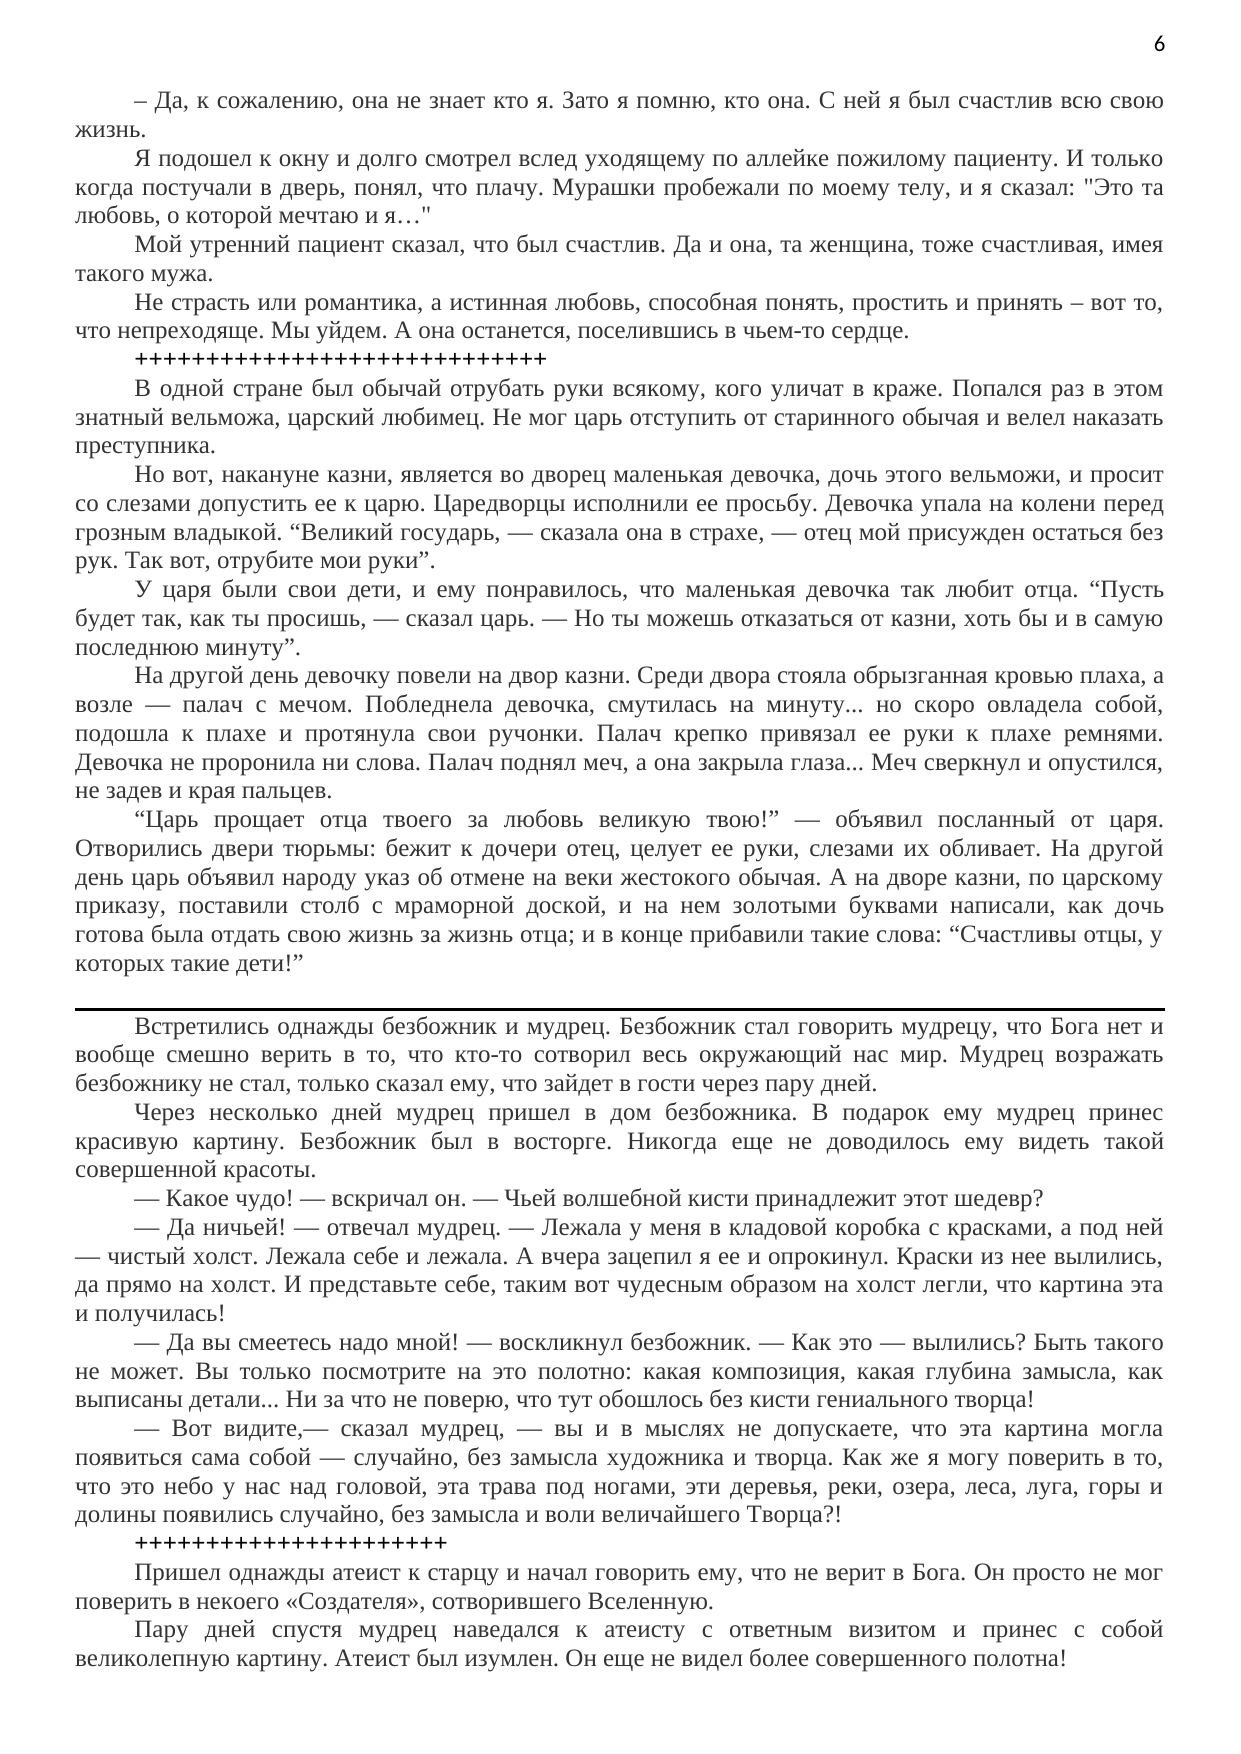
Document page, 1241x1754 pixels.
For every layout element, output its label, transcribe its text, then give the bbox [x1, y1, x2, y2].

text На другой день девочку повели на двор казни. Среди двора стояла обрызганная кровью плаха, а возле — палач с мечом. Побледнела девочка, смутилась на минуту... но скоро овладела собой, подошла к плахе и протянула свои ручонки. Палач крепко привязал ее руки к плахе ремнями. Девочка не проронила ни слова. Палач поднял меч, а она закрыла глаза... Меч сверкнул и опустился, не задев и края пальцев. [75, 661, 1165, 804]
text Мой утренний пациент сказал, что был счастлив. Да и она, та женщина, тоже счастливая, имея такого мужа. [75, 229, 1165, 287]
text Но вот, накануне казни, является во дворец маленькая девочка, дочь этого вельможи, и просит со слезами допустить ее к царю. Царедворцы исполнили ее просьбу. Девочка упала на колени перед грозным владыкой. “Великий государь, — сказала она в страхе, — отец мой присужден остаться без рук. Так вот, отрубите мои руки”. [75, 459, 1165, 574]
text — Какое чудо! — вскричал он. — Чьей волшебной кисти принадлежит этот шедевр? [75, 1183, 1165, 1212]
text Я подошел к окну и долго смотрел вслед уходящему по аллейке пожилому пациенту. И только когда постучали в дверь, понял, что плачу. Мурашки пробежали по моему телу, и я сказал: "Это та любовь, о которой мечтаю и я…" [75, 143, 1165, 229]
text — Да вы смеетесь надо мной! — воскликнул безбожник. — Как это — вылились? Быть такого не может. Вы только посмотрите на это полотно: какая композиция, какая глубина замысла, как выписаны детали... Ни за что не поверю, что тут обошлось без кисти гениального творца! [75, 1327, 1165, 1413]
text — Вот видите,— сказал мудрец, — вы и в мыслях не допускаете, что эта картина могла появиться сама собой — случайно, без замысла художника и творца. Как же я могу поверить в то, что это небо у нас над головой, эта трава под ногами, эти деревья, реки, озера, леса, луга, горы и долины появились случайно, без замысла и воли величайшего Творца?! [75, 1413, 1165, 1528]
text Пару дней спустя мудрец наведался к атеисту с ответным визитом и принес с собой великолепную картину. Атеист был изумлен. Он еще не видел более совершенного полотна! [75, 1614, 1165, 1672]
text У царя были свои дети, и ему понравилось, что маленькая девочка так любит отца. “Пусть будет так, как ты просишь, — сказал царь. — Но ты можешь отказаться от казни, хоть бы и в самую последнюю минуту”. [75, 574, 1165, 661]
text +++++++++++++++++++++++++++++ [75, 344, 1165, 373]
text Через несколько дней мудрец пришел в дом безбожника. В подарок ему мудрец принес красивую картину. Безбожник был в восторге. Никогда еще не доводилось ему видеть такой совершенной красоты. [75, 1097, 1165, 1183]
text – Да, к сожалению, она не знает кто я. Зато я помню, кто она. С ней я был счастлив всю свою жизнь. [75, 86, 1165, 143]
text Встретились однажды безбожник и мудрец. Безбожник стал говорить мудрецу, что Бога нет и вообще смешно верить в то, что кто-то сотворил весь окружающий нас мир. Мудрец возражать безбожнику не стал, только сказал ему, что зайдет в гости через пару дней. [75, 1011, 1165, 1097]
text ++++++++++++++++++++++ [75, 1528, 1165, 1557]
text Пришел однажды атеист к старцу и начал говорить ему, что не верит в Бога. Он просто не мог поверить в некоего «Создателя», сотворившего Вселенную. [75, 1557, 1165, 1614]
text В одной стране был обычай отрубать руки всякому, кого уличат в краже. Попался раз в этом знатный вельможа, царский любимец. Не мог царь отступить от старинного обычая и велел наказать преступника. [75, 373, 1165, 459]
text “Царь прощает отца твоего за любовь великую твою!” — объявил посланный от царя. Отворились двери тюрьмы: бежит к дочери отец, целует ее руки, слезами их обливает. На другой день царь объявил народу указ об отмене на веки жестокого обычая. А на дворе казни, по царскому приказу, поставили столб с мраморной доской, и на нем золотыми буквами написали, как дочь готова была отдать свою жизнь за жизнь отца; и в конце прибавили такие слова: “Счастливы отцы, у которых такие дети!” [75, 804, 1165, 977]
text Не страсть или романтика, а истинная любовь, способная понять, простить и принять – вот то, что непреходяще. Мы уйдем. А она останется, поселившись в чьем-то сердце. [75, 287, 1165, 344]
text — Да ничьей! — отвечал мудрец. — Лежала у меня в кладовой коробка с красками, а под ней — чистый холст. Лежала себе и лежала. А вчера зацепил я ее и опрокинул. Краски из нее вылились, да прямо на холст. И представьте себе, таким вот чудесным образом на холст легли, что картина эта и получилась! [75, 1212, 1165, 1327]
